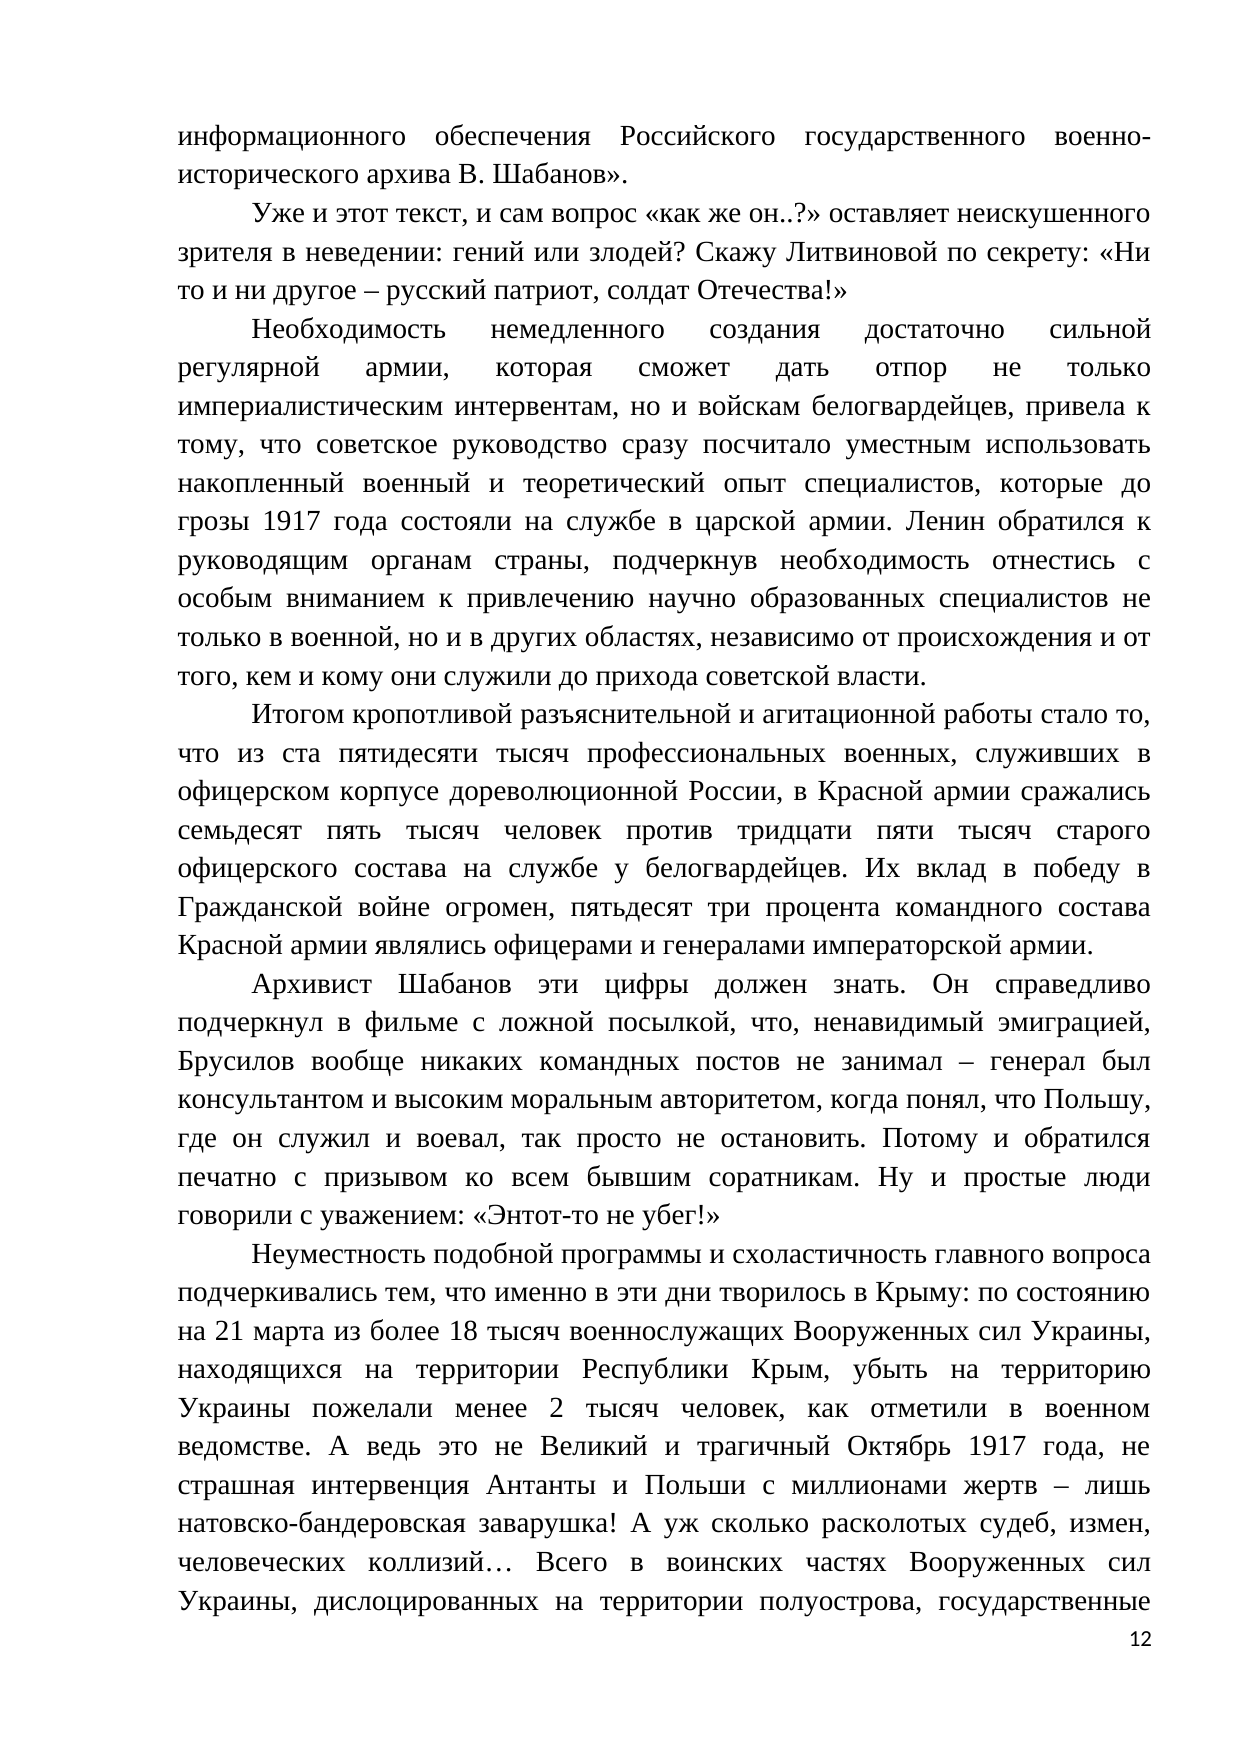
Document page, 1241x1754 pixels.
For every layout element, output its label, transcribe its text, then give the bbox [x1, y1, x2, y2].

text Уже и этот текст, и сам вопрос «как же он..?» оставляет неискушенного зрителя в неведении: гений или злодей? Скажу Литвиновой по секрету: «Ни то и ни другое – русский патриот, солдат Отечества!» [177, 195, 1152, 306]
text Необходимость немедленного создания достаточно сильной регулярной армии, которая сможет дать отпор не только империалистическим интервентам, но и войскам белогвардейцев, привела к тому, что советское руководство сразу посчитало уместным использовать накопленный военный и теоретический опыт специалистов, которые до грозы 1917 года состояли на службе в царской армии. Ленин обратился к руководящим органам страны, подчеркнув необходимость отнестись с особым вниманием к привлечению научно образованных специалистов не только в военной, но и в других областях, независимо от происхождения и от того, кем и кому они служили до прихода советской власти. [177, 311, 1152, 691]
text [177, 1236, 1152, 1616]
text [177, 118, 1152, 190]
text Архивист Шабанов эти цифры должен знать. Он справедливо подчеркнул в фильме с ложной посылкой, что, ненавидимый эмиграцией, Брусилов вообще никаких командных постов не занимал – генерал был консультантом и высоким моральным авторитетом, когда понял, что Польшу, где он служил и воевал, так просто не остановить. Потому и обратился печатно с призывом ко всем бывшим соратникам. Ну и простые люди говорили с уважением: «Энтот-то не убег!» [177, 966, 1152, 1231]
text Итогом кропотливой разъяснительной и агитационной работы стало то, что из ста пятидесяти тысяч профессиональных военных, служивших в офицерском корпусе дореволюционной России, в Красной армии сражались семьдесят пять тысяч человек против тридцати пяти тысяч старого офицерского состава на службе у белогвардейцев. Их вклад в победу в Гражданской войне огромен, пятьдесят три процента командного состава Красной армии являлись офицерами и генералами императорской армии. [177, 696, 1152, 961]
